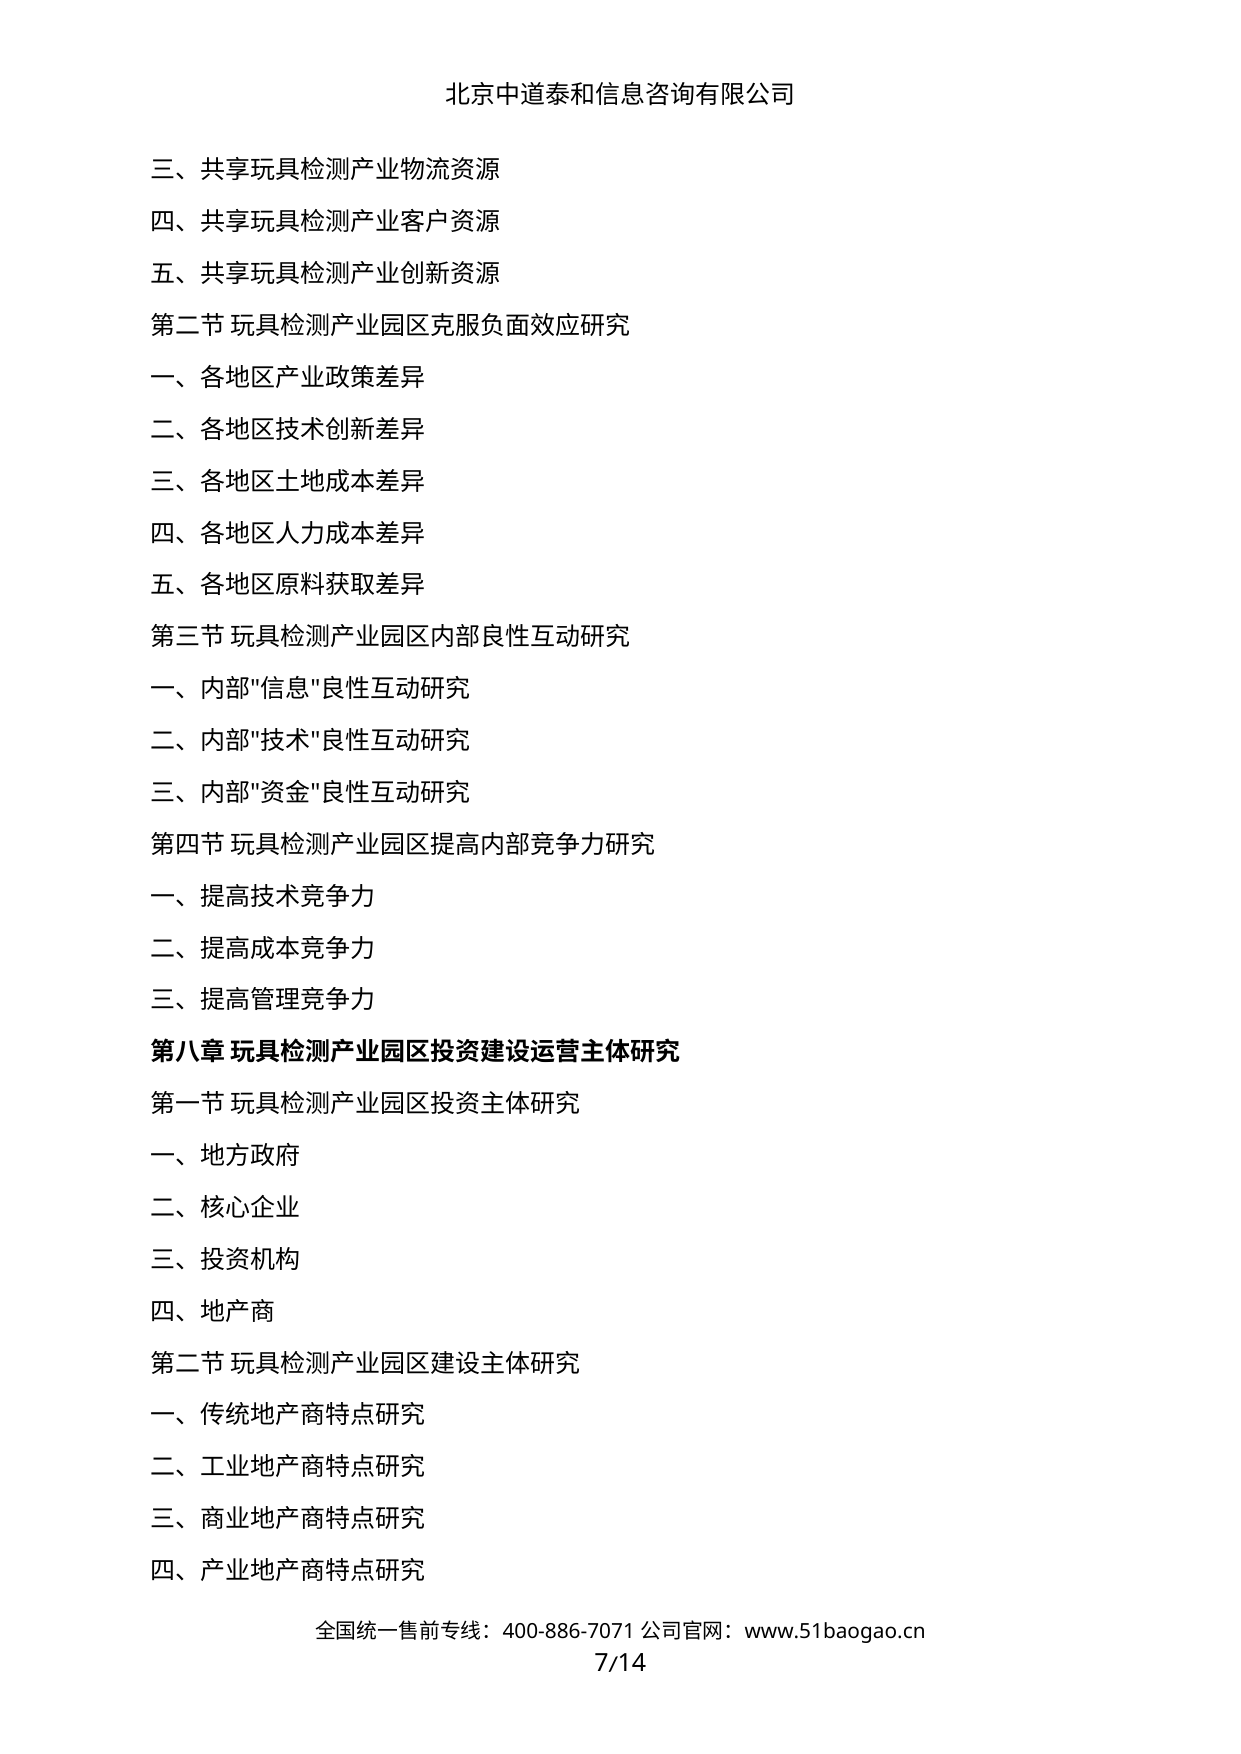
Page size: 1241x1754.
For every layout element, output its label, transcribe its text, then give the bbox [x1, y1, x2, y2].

text 二、工业地产商特点研究 [150, 1447, 1090, 1483]
text 三、内部"资金"良性互动研究 [150, 772, 1090, 809]
text 二、核心企业 [150, 1187, 1090, 1224]
text 一、地方政府 [150, 1136, 1090, 1172]
text 三、各地区土地成本差异 [150, 461, 1090, 497]
text 四、产业地产商特点研究 [150, 1551, 1090, 1587]
text 第三节 玩具检测产业园区内部良性互动研究 [150, 617, 1090, 653]
text 三、商业地产商特点研究 [150, 1499, 1090, 1535]
text 一、传统地产商特点研究 [150, 1395, 1090, 1431]
text 三、提高管理竞争力 [150, 980, 1090, 1016]
text 二、提高成本竞争力 [150, 928, 1090, 964]
text 第一节 玩具检测产业园区投资主体研究 [150, 1084, 1090, 1120]
text 四、共享玩具检测产业客户资源 [150, 202, 1090, 238]
text 第八章 玩具检测产业园区投资建设运营主体研究 [150, 1032, 1090, 1068]
text 一、内部"信息"良性互动研究 [150, 669, 1090, 705]
text 五、共享玩具检测产业创新资源 [150, 254, 1090, 290]
text 一、各地区产业政策差异 [150, 357, 1090, 394]
text 三、投资机构 [150, 1239, 1090, 1276]
text 三、共享玩具检测产业物流资源 [150, 150, 1090, 186]
text 四、地产商 [150, 1291, 1090, 1327]
text 一、提高技术竞争力 [150, 876, 1090, 912]
text 第二节 玩具检测产业园区克服负面效应研究 [150, 306, 1090, 342]
text 第二节 玩具检测产业园区建设主体研究 [150, 1343, 1090, 1379]
text 第四节 玩具检测产业园区提高内部竞争力研究 [150, 824, 1090, 861]
text 四、各地区人力成本差异 [150, 513, 1090, 549]
text 二、内部"技术"良性互动研究 [150, 721, 1090, 757]
text 五、各地区原料获取差异 [150, 565, 1090, 601]
text 二、各地区技术创新差异 [150, 409, 1090, 446]
